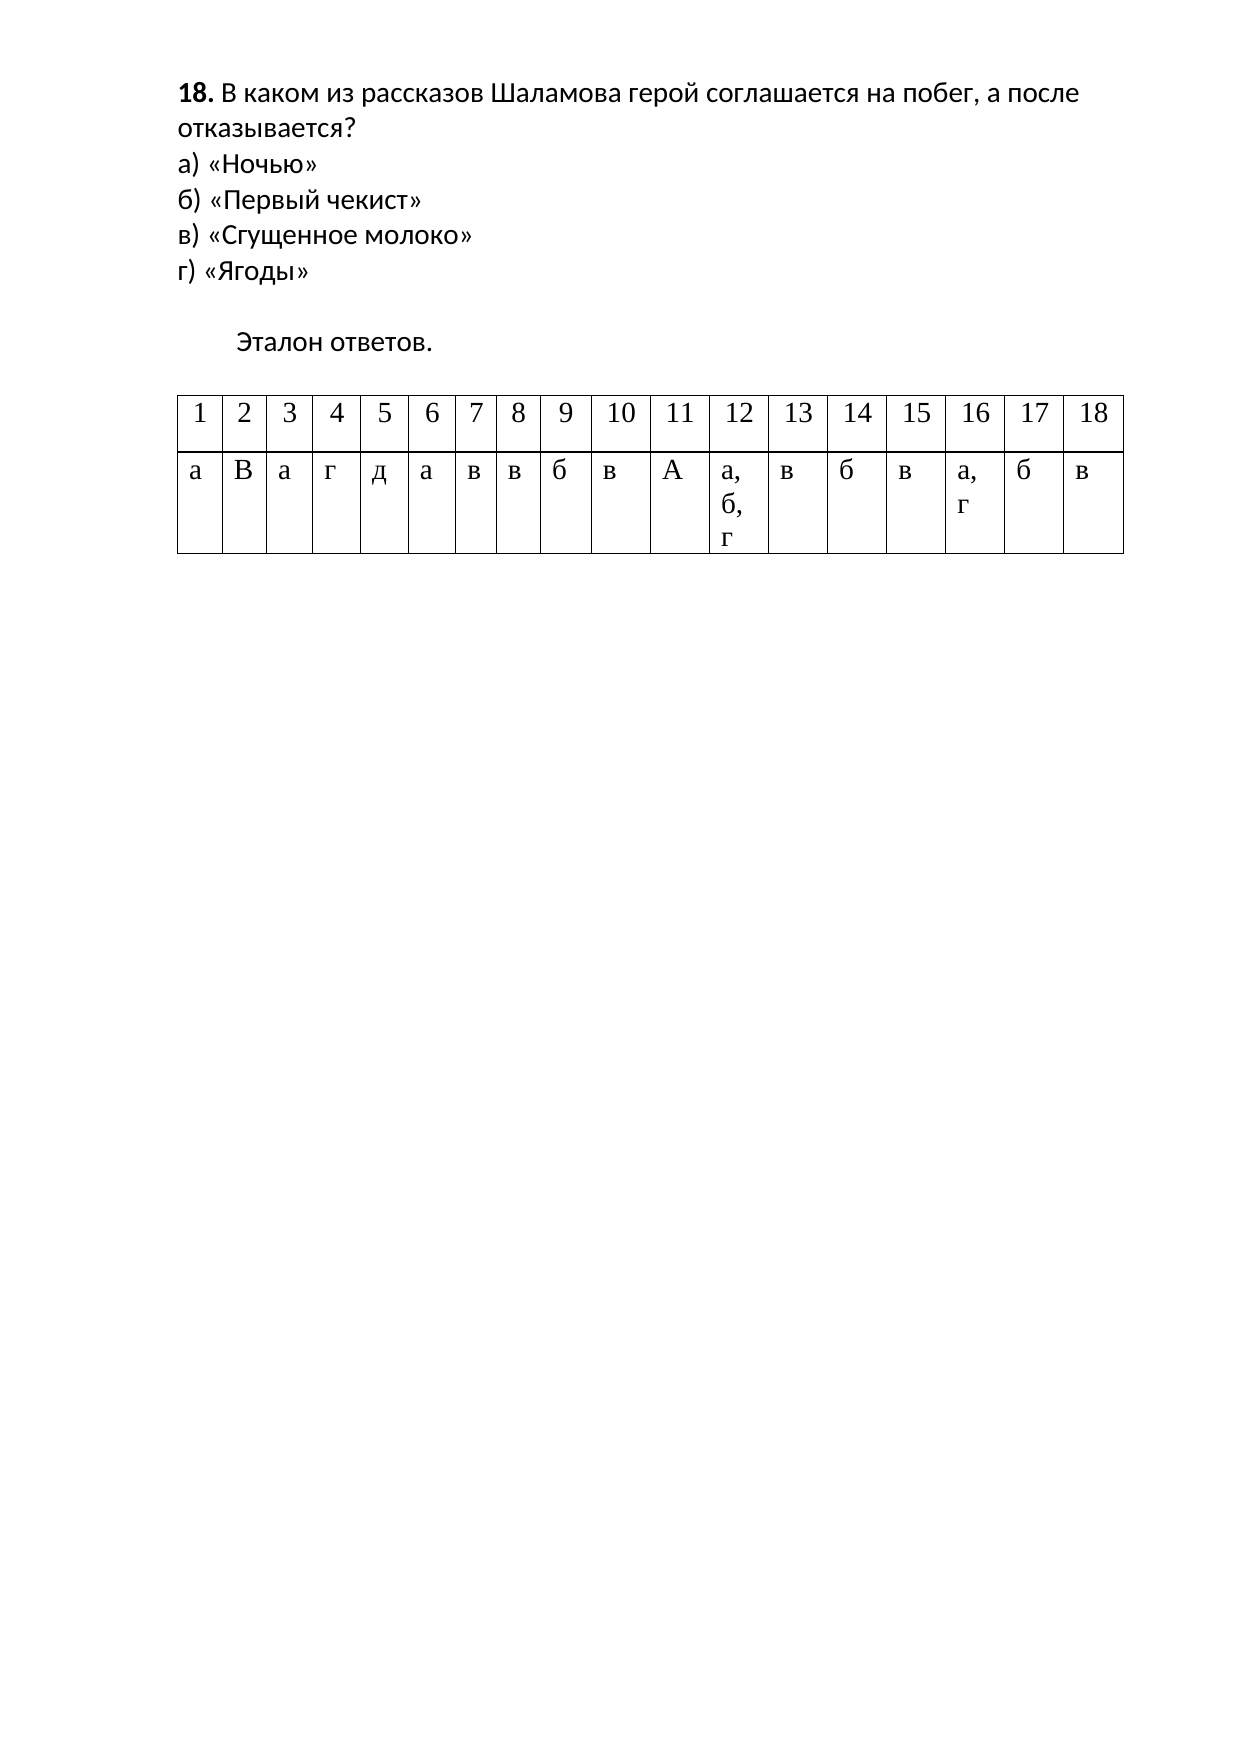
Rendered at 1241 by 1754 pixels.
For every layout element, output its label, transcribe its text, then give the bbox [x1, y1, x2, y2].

table_cell б [1005, 453, 1063, 553]
table_cell А [651, 453, 709, 553]
table_header 5 [361, 396, 408, 451]
table_header 2 [223, 396, 266, 451]
table_header 4 [313, 396, 360, 451]
table_cell в [769, 453, 827, 553]
table_cell б [541, 453, 591, 553]
text в) «Сгущенное молоко» [177, 216, 1152, 252]
table_header 13 [769, 396, 827, 451]
text б) «Первый чекист» [177, 181, 1152, 216]
table_header 17 [1005, 396, 1063, 451]
table_header 8 [497, 396, 540, 451]
table_header 16 [946, 396, 1004, 451]
table_cell В [223, 453, 266, 553]
table_cell а [178, 453, 222, 553]
text а) «Ночью» [177, 145, 1152, 181]
table_header 7 [456, 396, 496, 451]
table_cell а, г [946, 453, 1004, 553]
table_cell в [456, 453, 496, 553]
table_header 10 [592, 396, 650, 451]
table_header 12 [710, 396, 768, 451]
table_header 18 [1064, 396, 1123, 451]
table_cell а [267, 453, 312, 553]
text Эталон ответов. [177, 323, 1152, 359]
table_header 1 [178, 396, 222, 451]
text г) «Ягоды» [177, 252, 1152, 288]
table_cell в [887, 453, 945, 553]
table_header 15 [887, 396, 945, 451]
table_header 9 [541, 396, 591, 451]
text 18. В каком из рассказов Шаламова герой соглашается на побег, а после отказывается? [177, 74, 1152, 145]
table_cell в [592, 453, 650, 553]
table_cell д [361, 453, 408, 553]
table_header 14 [828, 396, 886, 451]
table_cell б [828, 453, 886, 553]
table_header 3 [267, 396, 312, 451]
table_cell в [497, 453, 540, 553]
table_header 6 [409, 396, 455, 451]
table_cell а [409, 453, 455, 553]
table_cell в [1064, 453, 1123, 553]
table_header 11 [651, 396, 709, 451]
table_cell г [313, 453, 360, 553]
